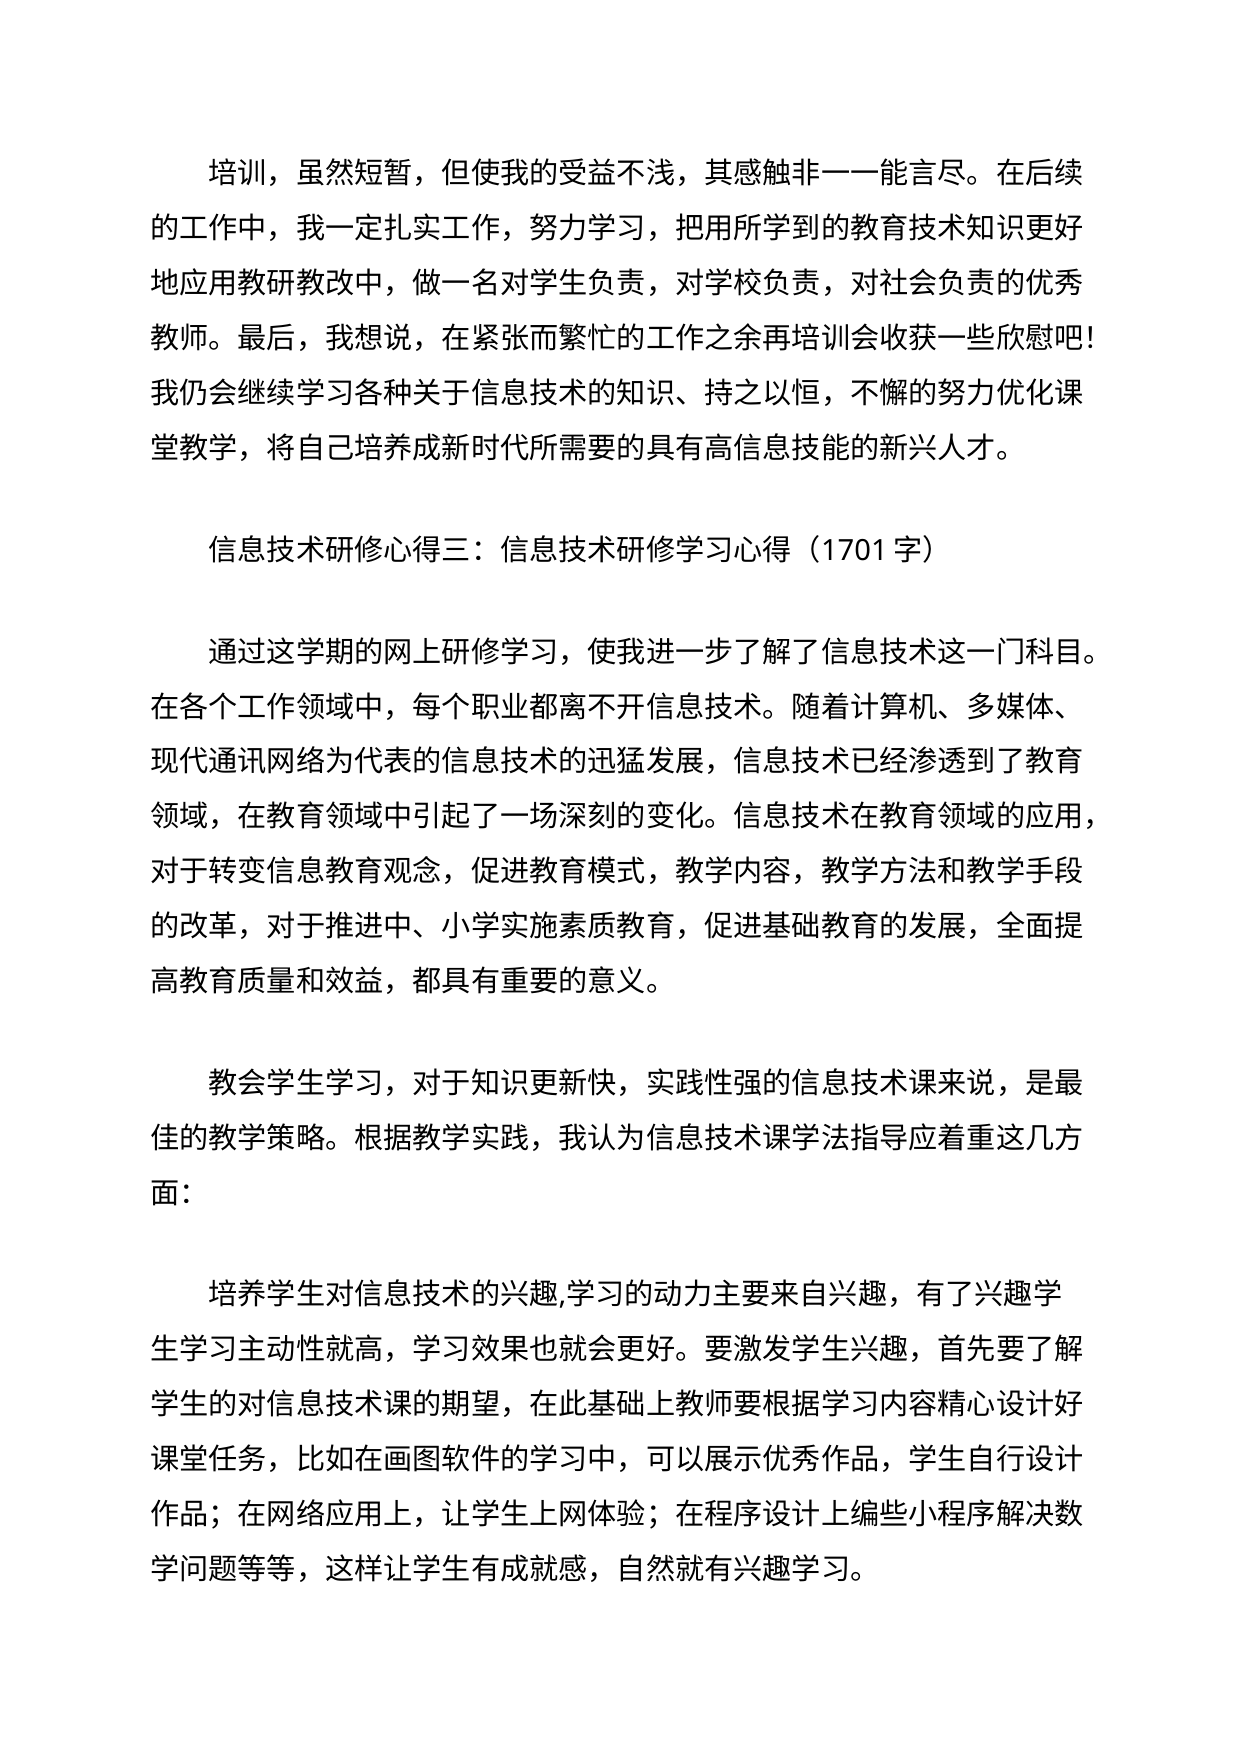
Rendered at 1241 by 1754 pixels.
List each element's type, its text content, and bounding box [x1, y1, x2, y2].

text 通过这学期的网上研修学习，使我进一步了解了信息技术这一门科目。在各个工作领域中，每个职业都离不开信息技术。随着计算机、多媒体、现代通讯网络为代表的信息技术的迅猛发展，信息技术已经渗透到了教育领域，在教育领域中引起了一场深刻的变化。信息技术在教育领域的应用，对于转变信息教育观念，促进教育模式，教学内容，教学方法和教学手段的改革，对于推进中、小学实施素质教育，促进基础教育的发展，全面提高教育质量和效益，都具有重要的意义。 [150, 628, 1090, 1000]
text 教会学生学习，对于知识更新快，实践性强的信息技术课来说，是最佳的教学策略。根据教学实践，我认为信息技术课学法指导应着重这几方面： [150, 1059, 1090, 1211]
text 培训，虽然短暂，但使我的受益不浅，其感触非一一能言尽。在后续的工作中，我一定扎实工作，努力学习，把用所学到的教育技术知识更好地应用教研教改中，做一名对学生负责，对学校负责，对社会负责的优秀教师。最后，我想说，在紧张而繁忙的工作之余再培训会收获一些欣慰吧！我仍会继续学习各种关于信息技术的知识、持之以恒，不懈的努力优化课堂教学，将自己培养成新时代所需要的具有高信息技能的新兴人才。 [150, 150, 1090, 467]
text 培养学生对信息技术的兴趣,学习的动力主要来自兴趣，有了兴趣学生学习主动性就高，学习效果也就会更好。要激发学生兴趣，首先要了解学生的对信息技术课的期望，在此基础上教师要根据学习内容精心设计好课堂任务，比如在画图软件的学习中，可以展示优秀作品，学生自行设计作品；在网络应用上，让学生上网体验；在程序设计上编些小程序解决数 学问题等等，这样让学生有成就感，自然就有兴趣学习。 [150, 1271, 1090, 1588]
text 信息技术研修心得三：信息技术研修学习心得（1701字） [150, 526, 1090, 569]
